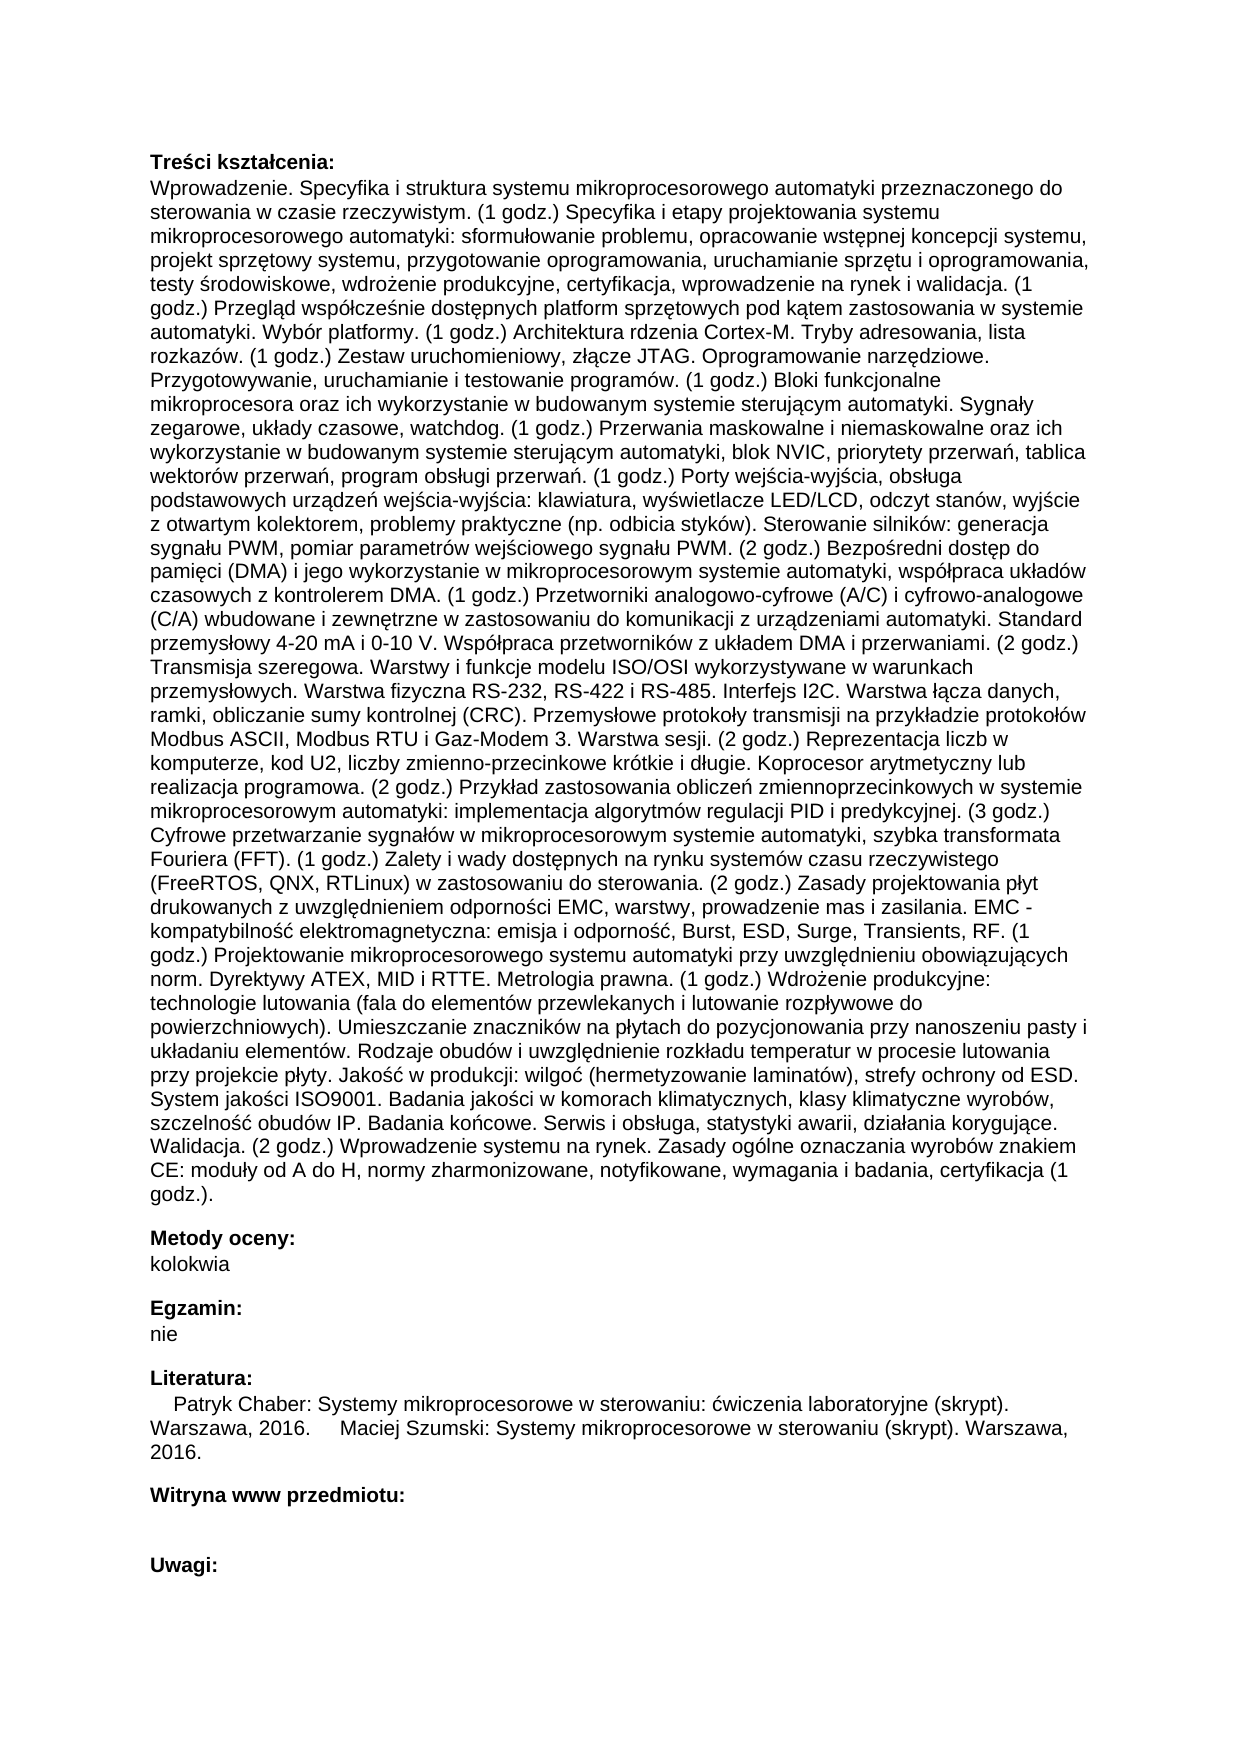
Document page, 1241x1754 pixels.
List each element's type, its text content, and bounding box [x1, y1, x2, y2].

text Treści kształcenia: [150, 150, 1090, 174]
text Literatura: [150, 1366, 1090, 1389]
text Egzamin: [150, 1296, 1090, 1320]
text Uwagi: [150, 1553, 1090, 1577]
text Patryk Chaber: Systemy mikroprocesorowe w sterowaniu: ćwiczenia laboratoryjne (skrypt). Warszawa, 2016. Maciej Szumski: Systemy mikroprocesorowe w sterowaniu (skrypt). Warszawa, 2016. [150, 1392, 1090, 1463]
text nie [150, 1322, 1090, 1346]
text kolokwia [150, 1252, 1090, 1276]
text Witryna www przedmiotu: [150, 1483, 1090, 1507]
text Wprowadzenie. Specyfika i struktura systemu mikroprocesorowego automatyki przeznaczonego do sterowania w czasie rzeczywistym. (1 godz.) Specyfika i etapy projektowania systemu mikroprocesorowego automatyki: sformułowanie problemu, opracowanie wstępnej koncepcji systemu, projekt sprzętowy systemu, przygotowanie oprogramowania, uruchamianie sprzętu i oprogramowania, testy środowiskowe, wdrożenie produkcyjne, certyfikacja, wprowadzenie na rynek i walidacja. (1 godz.) Przegląd współcześnie dostępnych platform sprzętowych pod kątem zastosowania w systemie automatyki. Wybór platformy. (1 godz.) Architektura rdzenia Cortex-M. Tryby adresowania, lista rozkazów. (1 godz.) Zestaw uruchomieniowy, złącze JTAG. Oprogramowanie narzędziowe. Przygotowywanie, uruchamianie i testowanie programów. (1 godz.) Bloki funkcjonalne mikroprocesora oraz ich wykorzystanie w budowanym systemie sterującym automatyki. Sygnały zegarowe, układy czasowe, watchdog. (1 godz.) Przerwania maskowalne i niemaskowalne oraz ich wykorzystanie w budowanym systemie sterującym automatyki, blok NVIC, priorytety przerwań, tablica wektorów przerwań, program obsługi przerwań. (1 godz.) Porty wejścia-wyjścia, obsługa podstawowych urządzeń wejścia-wyjścia: klawiatura, wyświetlacze LED/LCD, odczyt stanów, wyjście z otwartym kolektorem, problemy praktyczne (np. odbicia styków). Sterowanie silników: generacja sygnału PWM, pomiar parametrów wejściowego sygnału PWM. (2 godz.) Bezpośredni dostęp do pamięci (DMA) i jego wykorzystanie w mikroprocesorowym systemie automatyki, współpraca układów czasowych z kontrolerem DMA. (1 godz.) Przetworniki analogowo-cyfrowe (A/C) i cyfrowo-analogowe (C/A) wbudowane i zewnętrzne w zastosowaniu do komunikacji z urządzeniami automatyki. Standard przemysłowy 4-20 mA i 0-10 V. Współpraca przetworników z układem DMA i przerwaniami. (2 godz.) Transmisja szeregowa. Warstwy i funkcje modelu ISO/OSI wykorzystywane w warunkach przemysłowych. Warstwa fizyczna RS-232, RS-422 i RS-485. Interfejs I2C. Warstwa łącza danych, ramki, obliczanie sumy kontrolnej (CRC). Przemysłowe protokoły transmisji na przykładzie protokołów Modbus ASCII, Modbus RTU i Gaz-Modem 3. Warstwa sesji. (2 godz.) Reprezentacja liczb w komputerze, kod U2, liczby zmienno-przecinkowe krótkie i długie. Koprocesor arytmetyczny lub realizacja programowa. (2 godz.) Przykład zastosowania obliczeń zmiennoprzecinkowych w systemie mikroprocesorowym automatyki: implementacja algorytmów regulacji PID i predykcyjnej. (3 godz.) Cyfrowe przetwarzanie sygnałów w mikroprocesorowym systemie automatyki, szybka transformata Fouriera (FFT). (1 godz.) Zalety i wady dostępnych na rynku systemów czasu rzeczywistego (FreeRTOS, QNX, RTLinux) w zastosowaniu do sterowania. (2 godz.) Zasady projektowania płyt drukowanych z uwzględnieniem odporności EMC, warstwy, prowadzenie mas i zasilania. EMC - kompatybilność elektromagnetyczna: emisja i odporność, Burst, ESD, Surge, Transients, RF. (1 godz.) Projektowanie mikroprocesorowego systemu automatyki przy uwzględnieniu obowiązujących norm. Dyrektywy ATEX, MID i RTTE. Metrologia prawna. (1 godz.) Wdrożenie produkcyjne: technologie lutowania (fala do elementów przewlekanych i lutowanie rozpływowe do powierzchniowych). Umieszczanie znaczników na płytach do pozycjonowania przy nanoszeniu pasty i układaniu elementów. Rodzaje obudów i uwzględnienie rozkładu temperatur w procesie lutowania przy projekcie płyty. Jakość w produkcji: wilgoć (hermetyzowanie laminatów), strefy ochrony od ESD. System jakości ISO9001. Badania jakości w komorach klimatycznych, klasy klimatyczne wyrobów, szczelność obudów IP. Badania końcowe. Serwis i obsługa, statystyki awarii, działania korygujące. Walidacja. (2 godz.) Wprowadzenie systemu na rynek. Zasady ogólne oznaczania wyrobów znakiem CE: moduły od A do H, normy zharmonizowane, notyfikowane, wymagania i badania, certyfikacja (1 godz.). [150, 176, 1090, 1206]
text Metody oceny: [150, 1226, 1090, 1250]
